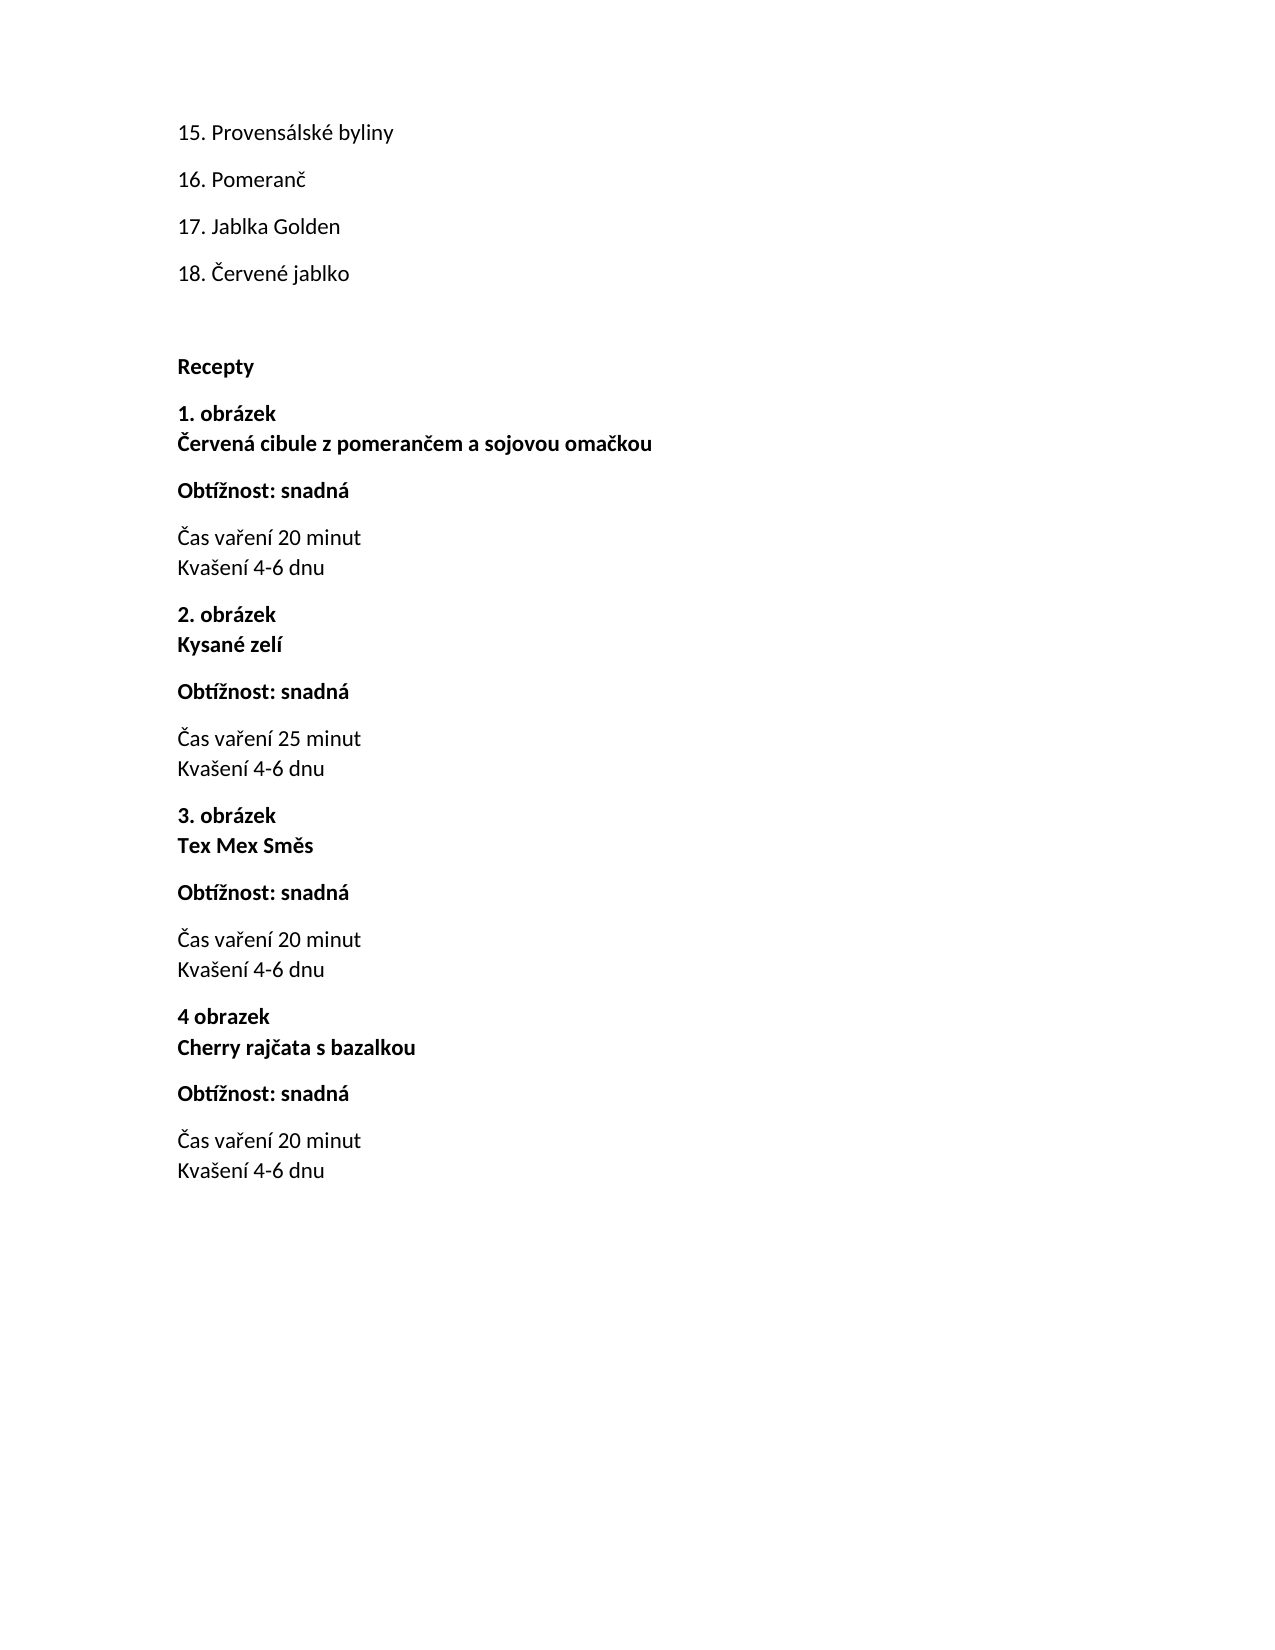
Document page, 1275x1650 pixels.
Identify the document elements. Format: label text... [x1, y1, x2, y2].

text 4 obrazek Cherry rajčata s bazalkou [177, 1002, 1186, 1061]
text Čas vaření 25 minut Kvašení 4-6 dnu [177, 724, 1186, 783]
text 2. obrázek Kysané zelí [177, 600, 1186, 659]
text 3. obrázek Tex Mex Směs [177, 801, 1186, 860]
text 16. Pomeranč [177, 165, 1186, 193]
text Čas vaření 20 minut Kvašení 4-6 dnu [177, 1126, 1186, 1185]
text Čas vaření 20 minut Kvašení 4-6 dnu [177, 925, 1186, 984]
text 18. Červené jablko [177, 259, 1186, 287]
text Recepty [177, 352, 1186, 381]
text Čas vaření 20 minut Kvašení 4-6 dnu [177, 523, 1186, 582]
text 17. Jablka Golden [177, 212, 1186, 240]
text Obtížnost: snadná [177, 1079, 1186, 1108]
text Obtížnost: snadná [177, 677, 1186, 706]
text Obtížnost: snadná [177, 476, 1186, 504]
text 1. obrázek Červená cibule z pomerančem a sojovou omačkou [177, 399, 1186, 458]
text Obtížnost: snadná [177, 878, 1186, 907]
text 15. Provensálské byliny [177, 118, 1186, 146]
